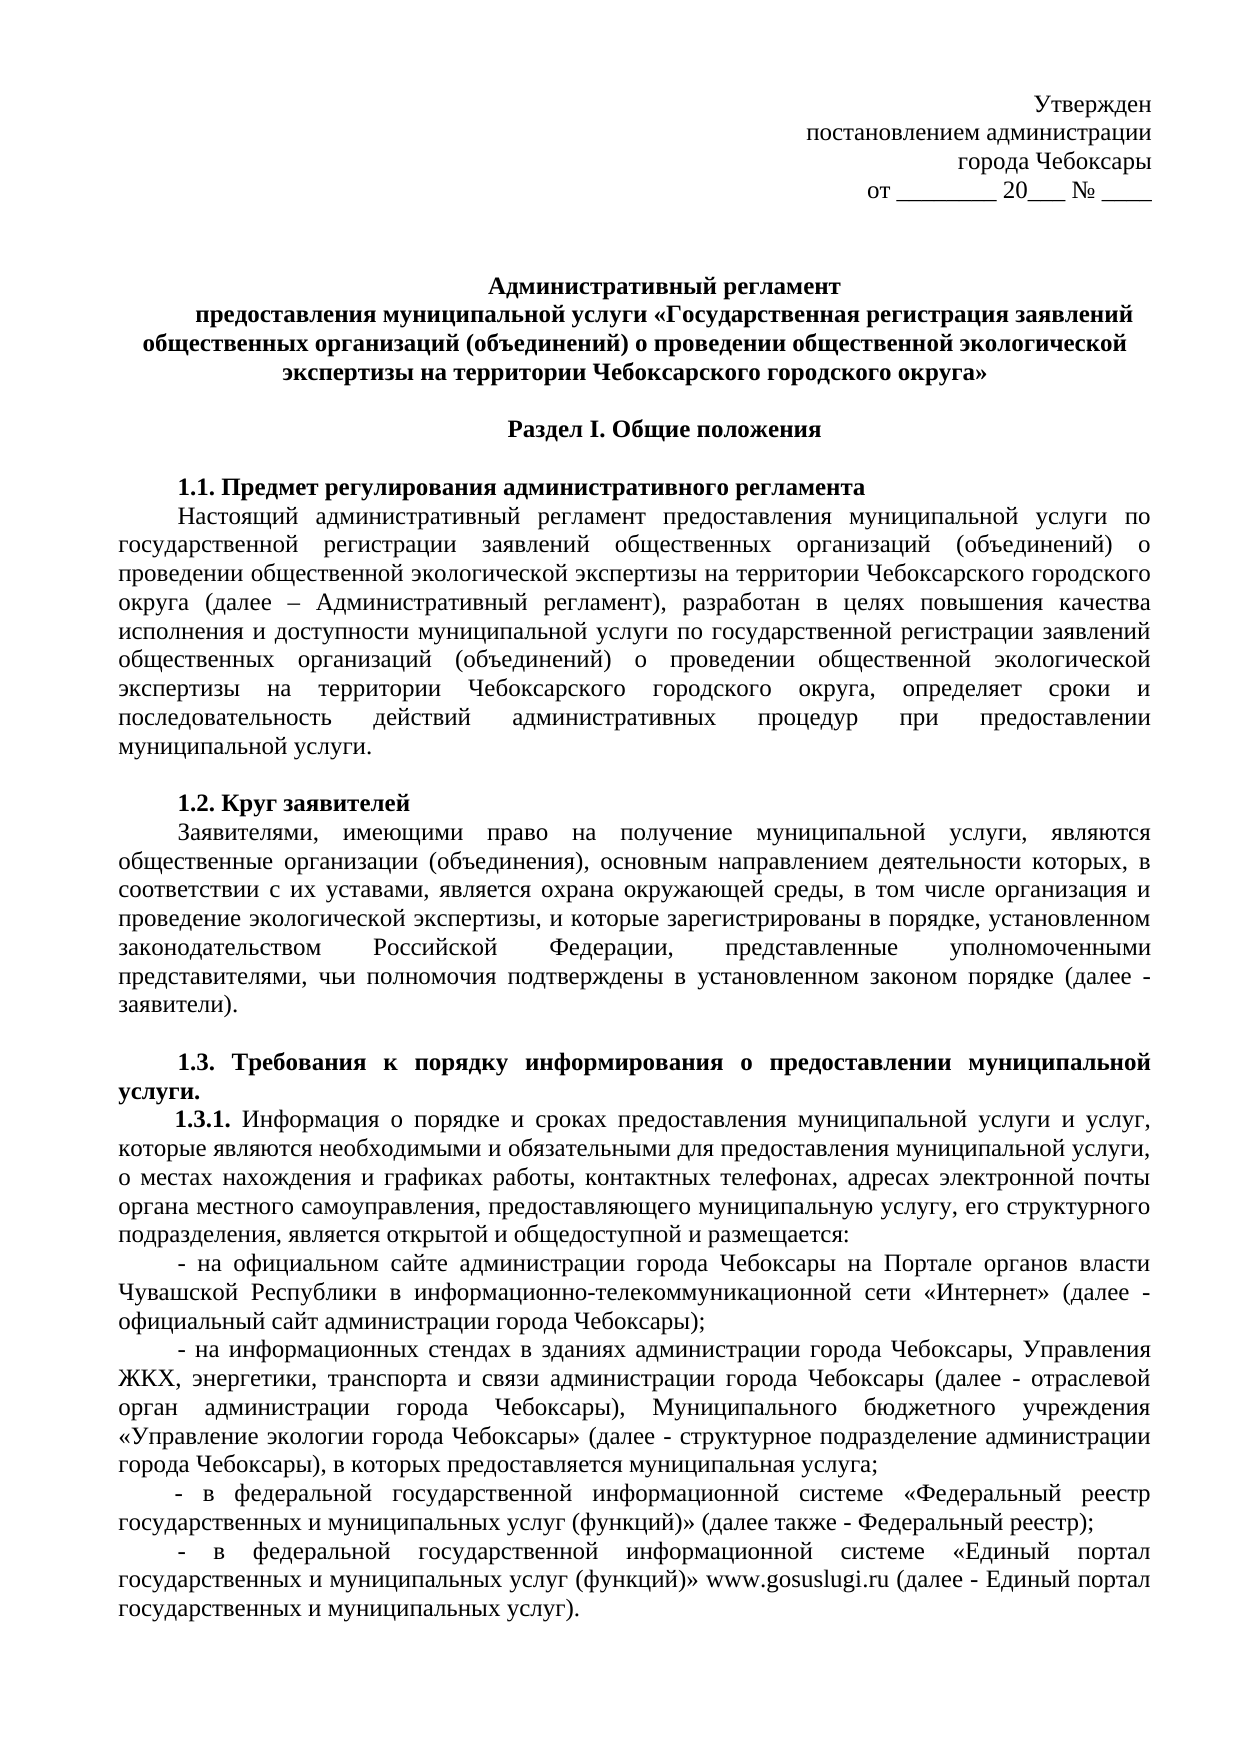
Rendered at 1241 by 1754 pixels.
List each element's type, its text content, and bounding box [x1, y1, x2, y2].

text Раздел I. Общие положения [118, 414, 1152, 443]
text - на официальном сайте администрации города Чебоксары на Портале органов власти Чувашской Республики в информационно-телекоммуникационной сети «Интернет» (далее - официальный сайт администрации города Чебоксары); [118, 1248, 1152, 1334]
text 1.3.1. Информация о порядке и сроках предоставления муниципальной услуги и услуг, которые являются необходимыми и обязательными для предоставления муниципальной услуги, о местах нахождения и графиках работы, контактных телефонах, адресах электронной почты органа местного самоуправления, предоставляющего муниципальную услугу, его структурного подразделения, является открытой и общедоступной и размещается: [118, 1104, 1152, 1248]
text предоставления муниципальной услуги «Государственная регистрация заявлений общественных организаций (объединений) о проведении общественной экологической экспертизы на территории Чебоксарского городского округа» [118, 299, 1152, 386]
text 1.3. Требования к порядку информирования о предоставлении муниципальной услуги. [118, 1047, 1152, 1104]
text ﻿Утвержден [118, 89, 1152, 117]
text Заявителями, имеющими право на получение муниципальной услуги, являются общественные организации (объединения), основным направлением деятельности которых, в соответствии с их уставами, является охрана окружающей среды, в том числе организация и проведение экологической экспертизы, и которые зарегистрированы в порядке, установленном законодательством Российской Федерации, представленные уполномоченными представителями, чьи полномочия подтверждены в установленном законом порядке (далее - заявители). [118, 817, 1152, 1018]
text Настоящий административный регламент предоставления муниципальной услуги по государственной регистрации заявлений общественных организаций (объединений) о проведении общественной экологической экспертизы на территории Чебоксарского городского округа (далее – Административный регламент), разработан в целях повышения качества исполнения и доступности муниципальной услуги по государственной регистрации заявлений общественных организаций (объединений) о проведении общественной экологической экспертизы на территории Чебоксарского городского округа, определяет сроки и последовательность действий административных процедур при предоставлении муниципальной услуги. [118, 501, 1152, 759]
text - в федеральной государственной информационной системе «Федеральный реестр государственных и муниципальных услуг (функций)» (далее также - Федеральный реестр); [118, 1478, 1152, 1536]
text - на информационных стендах в зданиях администрации города Чебоксары, Управления ЖКХ, энергетики, транспорта и связи администрации города Чебоксары (далее - отраслевой орган администрации города Чебоксары), Муниципального бюджетного учреждения «Управление экологии города Чебоксары» (далее - структурное подразделение администрации города Чебоксары), в которых предоставляется муниципальная услуга; [118, 1334, 1152, 1478]
text - в федеральной государственной информационной системе «Единый портал государственных и муниципальных услуг (функций)» www.gosuslugi.ru (далее - Единый портал государственных и муниципальных услуг). [118, 1536, 1152, 1622]
text постановлением администрации [118, 117, 1152, 146]
text 1.2. Круг заявителей [118, 788, 1152, 817]
text 1.1. Предмет регулирования административного регламента [118, 472, 1152, 501]
text от ________ 20___ № ____ [118, 175, 1152, 204]
text города Чебоксары [118, 146, 1152, 175]
text Административный регламент [118, 271, 1152, 299]
